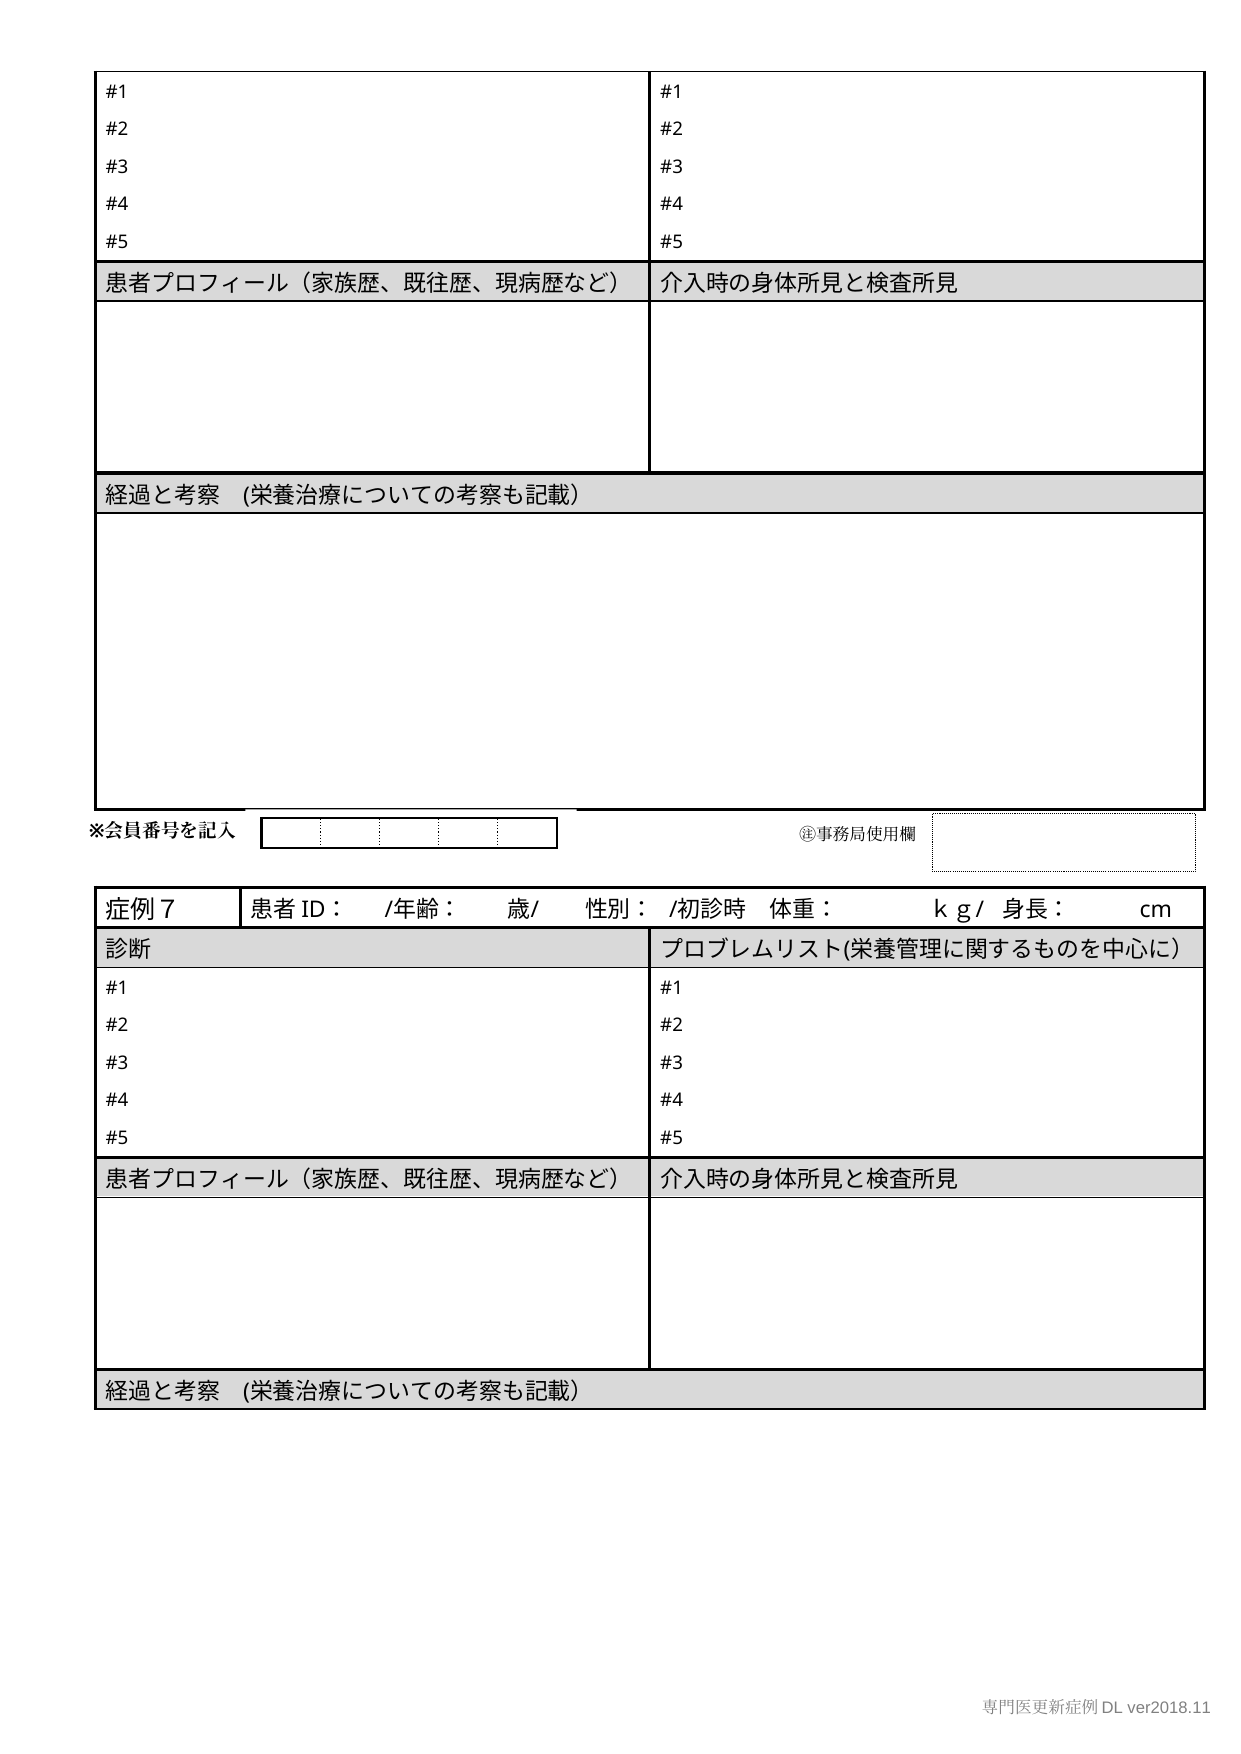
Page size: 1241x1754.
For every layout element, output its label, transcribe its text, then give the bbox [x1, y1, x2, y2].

text ※会員番号を記入 [577, 811, 1211, 848]
table_cell 経過と考察 (栄養治療についての考察も記載） [97, 1371, 1203, 1408]
table_cell #1 #2 #3 #4 #5 [97, 968, 648, 1156]
table_header 患者ID： /年齢： 歳/ 性別： /初診時 体重： ｋｇ/ 身長： cm [242, 889, 1203, 926]
table_cell 患者プロフィール（家族歴、既往歴、現病歴など） [97, 1159, 648, 1196]
table_cell [651, 302, 1203, 471]
table_cell 介入時の身体所見と検査所見 [651, 263, 1203, 300]
table_cell 経過と考察 (栄養治療についての考察も記載） [97, 475, 1203, 512]
table_cell [97, 514, 1203, 807]
table_cell #1 #2 #3 #4 #5 [651, 72, 1203, 259]
table_cell プロブレムリスト(栄養管理に関するものを中心に） [651, 929, 1203, 967]
table_cell #1 #2 #3 #4 #5 [651, 968, 1203, 1156]
table_header 症例７ [97, 889, 239, 926]
table_cell 介入時の身体所見と検査所見 [651, 1159, 1203, 1196]
table_cell [97, 302, 648, 471]
table_cell [651, 1198, 1203, 1368]
table_cell #1 #2 #3 #4 #5 [97, 72, 648, 259]
table_cell 患者プロフィール（家族歴、既往歴、現病歴など） [97, 263, 648, 300]
text ※会員番号を記入 [89, 811, 245, 848]
table_cell 診断 [97, 929, 648, 967]
table_cell [97, 1198, 648, 1368]
